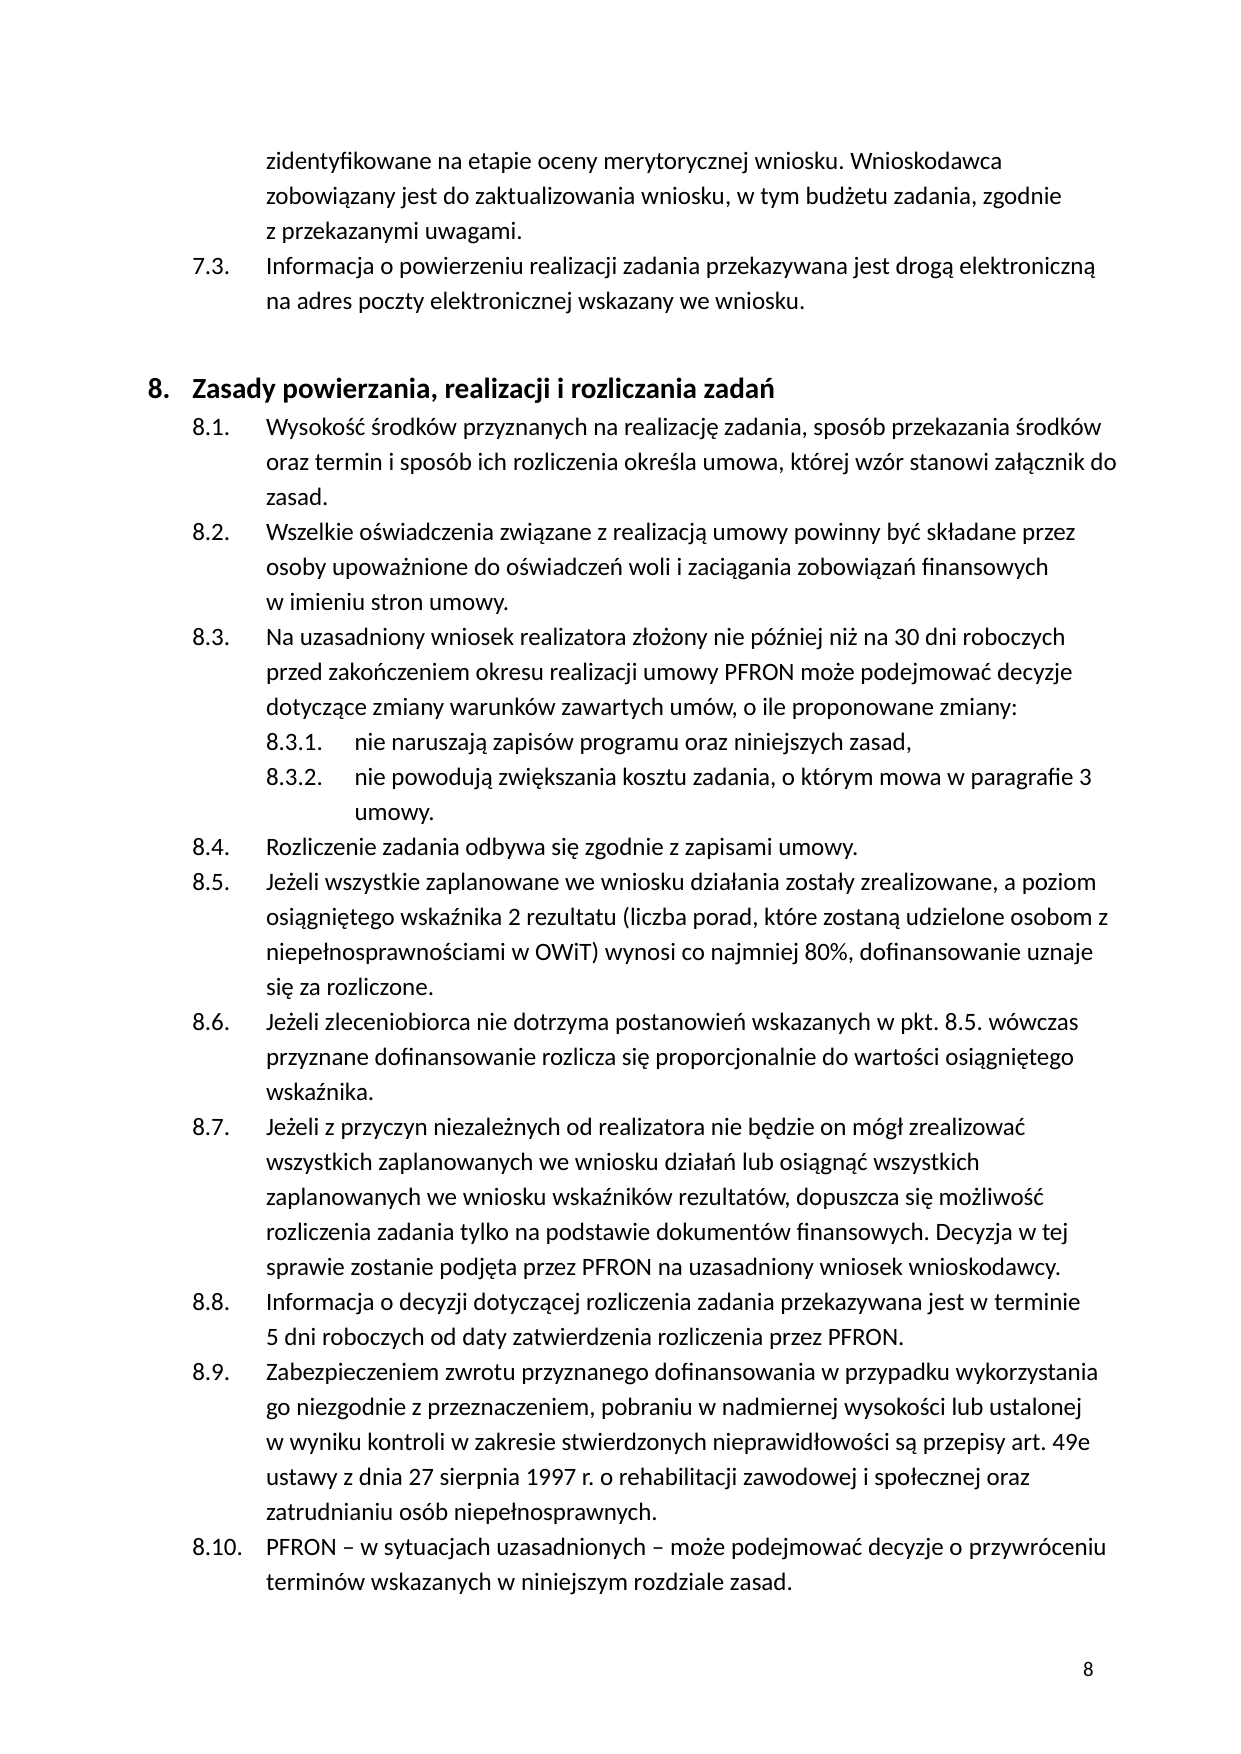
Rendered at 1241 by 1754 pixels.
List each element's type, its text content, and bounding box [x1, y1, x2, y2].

list Rozliczenie zadania odbywa się zgodnie z zapisami umowy. [192, 831, 1122, 861]
list Informacja o decyzji dotyczącej rozliczenia zadania przekazywana jest w terminie 5 dni roboczych od daty zatwierdzenia rozliczenia przez PFRON. [192, 1286, 1122, 1351]
list nie powodują zwiększania kosztu zadania, o którym mowa w paragrafie 3 umowy. [266, 761, 1122, 826]
list nie naruszają zapisów programu oraz niniejszych zasad, [266, 726, 1122, 756]
list Informacja o powierzeniu realizacji zadania przekazywana jest drogą elektroniczną na adres poczty elektronicznej wskazany we wniosku. [192, 250, 1122, 315]
list Na uzasadniony wniosek realizatora złożony nie później niż na 30 dni roboczych przed zakończeniem okresu realizacji umowy PFRON może podejmować decyzje dotyczące zmiany warunków zawartych umów, o ile proponowane zmiany: [192, 621, 1122, 721]
list PFRON – w sytuacjach uzasadnionych – może podejmować decyzje o przywróceniu terminów wskazanych w niniejszym rozdziale zasad. [192, 1531, 1122, 1596]
list Wysokość środków przyznanych na realizację zadania, sposób przekazania środków oraz termin i sposób ich rozliczenia określa umowa, której wzór stanowi załącznik do zasad. [192, 411, 1122, 511]
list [192, 145, 1122, 245]
list Wszelkie oświadczenia związane z realizacją umowy powinny być składane przez osoby upoważnione do oświadczeń woli i zaciągania zobowiązań finansowych w imieniu stron umowy. [192, 516, 1122, 616]
list Zabezpieczeniem zwrotu przyznanego dofinansowania w przypadku wykorzystania go niezgodnie z przeznaczeniem, pobraniu w nadmiernej wysokości lub ustalonej w wyniku kontroli w zakresie stwierdzonych nieprawidłowości są przepisy art. 49e ustawy z dnia 27 sierpnia 1997 r. o rehabilitacji zawodowej i społecznej oraz zatrudnianiu osób niepełnosprawnych. [192, 1356, 1122, 1526]
list Jeżeli zleceniobiorca nie dotrzyma postanowień wskazanych w pkt. 8.5. wówczas przyznane dofinansowanie rozlicza się proporcjonalnie do wartości osiągniętego wskaźnika. [192, 1006, 1122, 1106]
list Jeżeli wszystkie zaplanowane we wniosku działania zostały zrealizowane, a poziom osiągniętego wskaźnika 2 rezultatu (liczba porad, które zostaną udzielone osobom z niepełnosprawnościami w OWiT) wynosi co najmniej 80%, dofinansowanie uznaje się za rozliczone. [192, 866, 1122, 1001]
list Jeżeli z przyczyn niezależnych od realizatora nie będzie on mógł zrealizować wszystkich zaplanowanych we wniosku działań lub osiągnąć wszystkich zaplanowanych we wniosku wskaźników rezultatów, dopuszcza się możliwość rozliczenia zadania tylko na podstawie dokumentów finansowych. Decyzja w tej sprawie zostanie podjęta przez PFRON na uzasadniony wniosek wnioskodawcy. [192, 1111, 1122, 1281]
subtitle Zasady powierzania, realizacji i rozliczania zadań [148, 370, 1122, 406]
